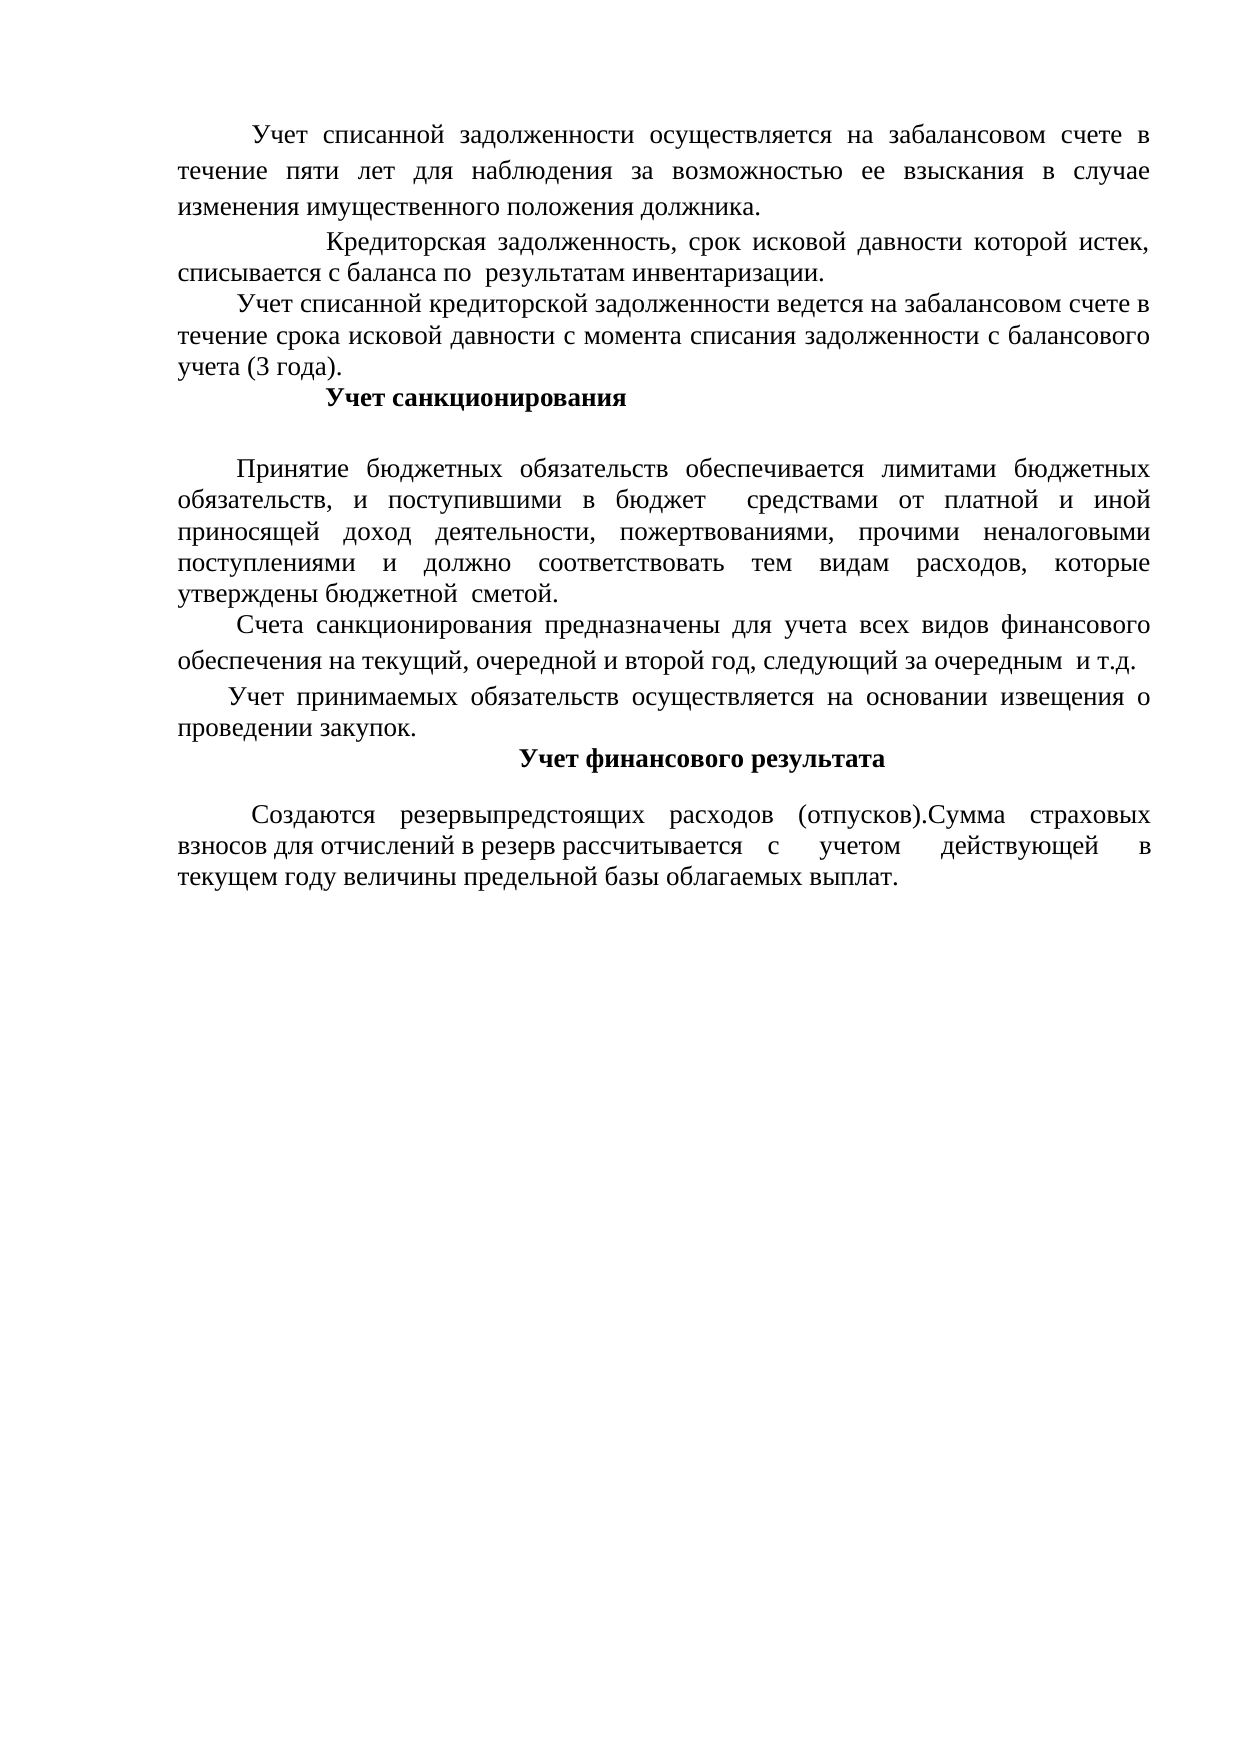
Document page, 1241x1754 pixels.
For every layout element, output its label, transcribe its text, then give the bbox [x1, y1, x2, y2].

text Принятие бюджетных обязательств обеспечивается лимитами бюджетных обязательств, и поступившими в бюджет средствами от платной и иной приносящей доход деятельности, пожертвованиями, прочими неналоговыми поступлениями и должно соответствовать тем видам расходов, которые утверждены бюджетной сметой. [177, 452, 1152, 608]
text Кредиторская задолженность, срок исковой давности которой истек, списывается с баланса по результатам инвентаризации. [177, 225, 1152, 288]
text Учет принимаемых обязательств осуществляется на основании извещения о проведении закупок. [177, 680, 1152, 742]
text Учет санкционирования [177, 381, 1152, 412]
text Учет списанной задолженности осуществляется на забалансовом счете в течение пяти лет для наблюдения за возможностью ее взыскания в случае изменения имущественного положения должника. [177, 118, 1152, 221]
text Создаются резервыпредстоящих расходов (отпусков).Сумма страховых взносов для отчислений в резерв рассчитывается с учетом действующей в текущем году величины предельной базы облагаемых выплат. [177, 798, 1152, 892]
text Учет финансового результата [252, 742, 1152, 773]
text Учет списанной кредиторской задолженности ведется на забалансовом счете в течение срока исковой давности с момента списания задолженности с балансового учета (3 года). [177, 288, 1152, 381]
text Счета санкционирования предназначены для учета всех видов финансового обеспечения на текущий, очередной и второй год, следующий за очередным и т.д. [177, 608, 1152, 675]
